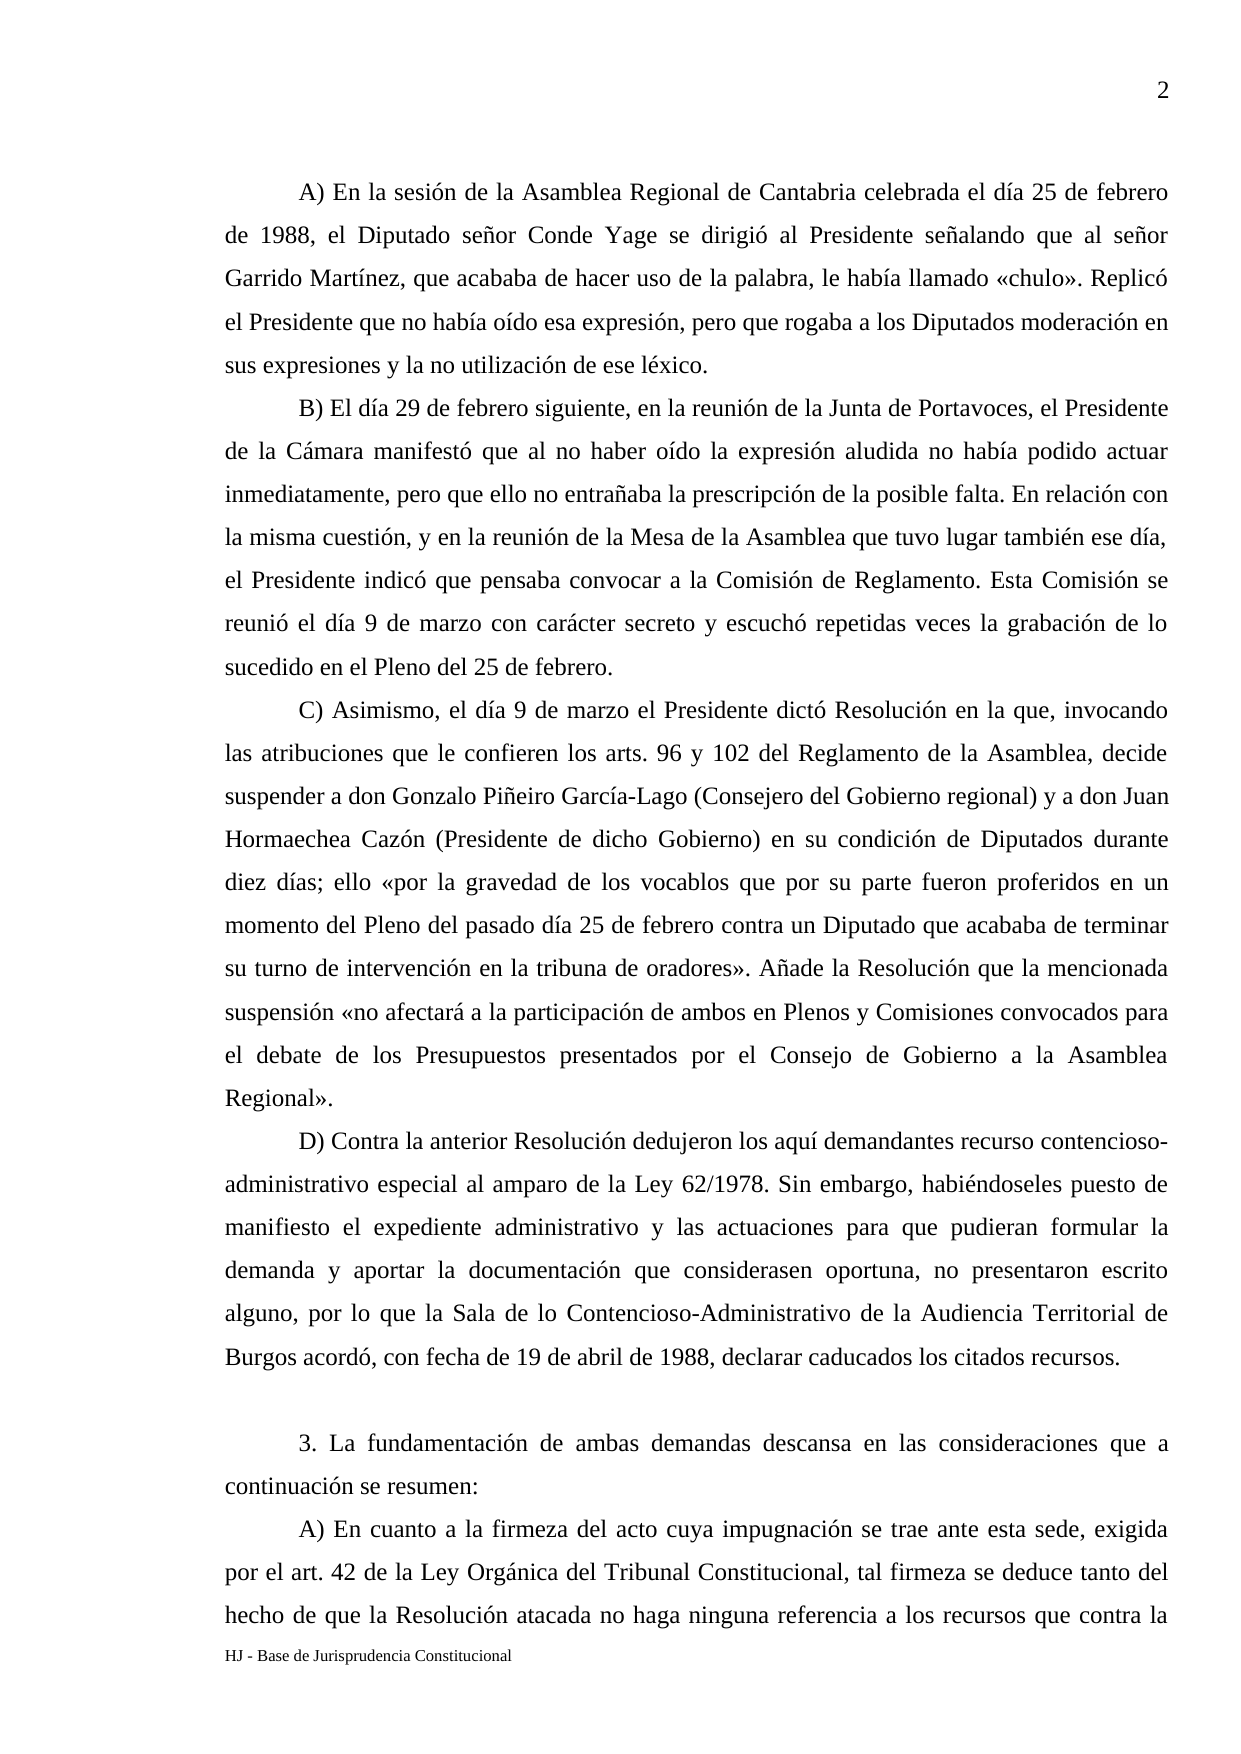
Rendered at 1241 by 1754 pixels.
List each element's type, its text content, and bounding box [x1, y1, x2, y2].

text A) En la sesión de la Asamblea Regional de Cantabria celebrada el día 25 de febrero de 1988, el Diputado señor Conde Yage se dirigió al Presidente señalando que al señor Garrido Martínez, que acababa de hacer uso de la palabra, le había llamado «chulo». Replicó el Presidente que no había oído esa expresión, pero que rogaba a los Diputados moderación en sus expresiones y la no utilización de ese léxico. [224, 177, 1169, 378]
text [224, 1514, 1169, 1629]
text C) Asimismo, el día 9 de marzo el Presidente dictó Resolución en la que, invocando las atribuciones que le confieren los arts. 96 y 102 del Reglamento de la Asamblea, decide suspender a don Gonzalo Piñeiro García-Lago (Consejero del Gobierno regional) y a don Juan Hormaechea Cazón (Presidente de dicho Gobierno) en su condición de Diputados durante diez días; ello «por la gravedad de los vocablos que por su parte fueron proferidos en un momento del Pleno del pasado día 25 de febrero contra un Diputado que acababa de terminar su turno de intervención en la tribuna de oradores». Añade la Resolución que la mencionada suspensión «no afectará a la participación de ambos en Plenos y Comisiones convocados para el debate de los Presupuestos presentados por el Consejo de Gobierno a la Asamblea Regional». [224, 695, 1169, 1112]
text D) Contra la anterior Resolución dedujeron los aquí demandantes recurso contencioso-administrativo especial al amparo de la Ley 62/1978. Sin embargo, habiéndoseles puesto de manifiesto el expediente administrativo y las actuaciones para que pudieran formular la demanda y aportar la documentación que considerasen oportuna, no presentaron escrito alguno, por lo que la Sala de lo Contencioso-Administrativo de la Audiencia Territorial de Burgos acordó, con fecha de 19 de abril de 1988, declarar caducados los citados recursos. [224, 1126, 1169, 1370]
text B) El día 29 de febrero siguiente, en la reunión de la Junta de Portavoces, el Presidente de la Cámara manifestó que al no haber oído la expresión aludida no había podido actuar inmediatamente, pero que ello no entrañaba la prescripción de la posible falta. En relación con la misma cuestión, y en la reunión de la Mesa de la Asamblea que tuvo lugar también ese día, el Presidente indicó que pensaba convocar a la Comisión de Reglamento. Esta Comisión se reunió el día 9 de marzo con carácter secreto y escuchó repetidas veces la grabación de lo sucedido en el Pleno del 25 de febrero. [224, 393, 1169, 680]
text 3. La fundamentación de ambas demandas descansa en las consideraciones que a continuación se resumen: [224, 1428, 1169, 1500]
